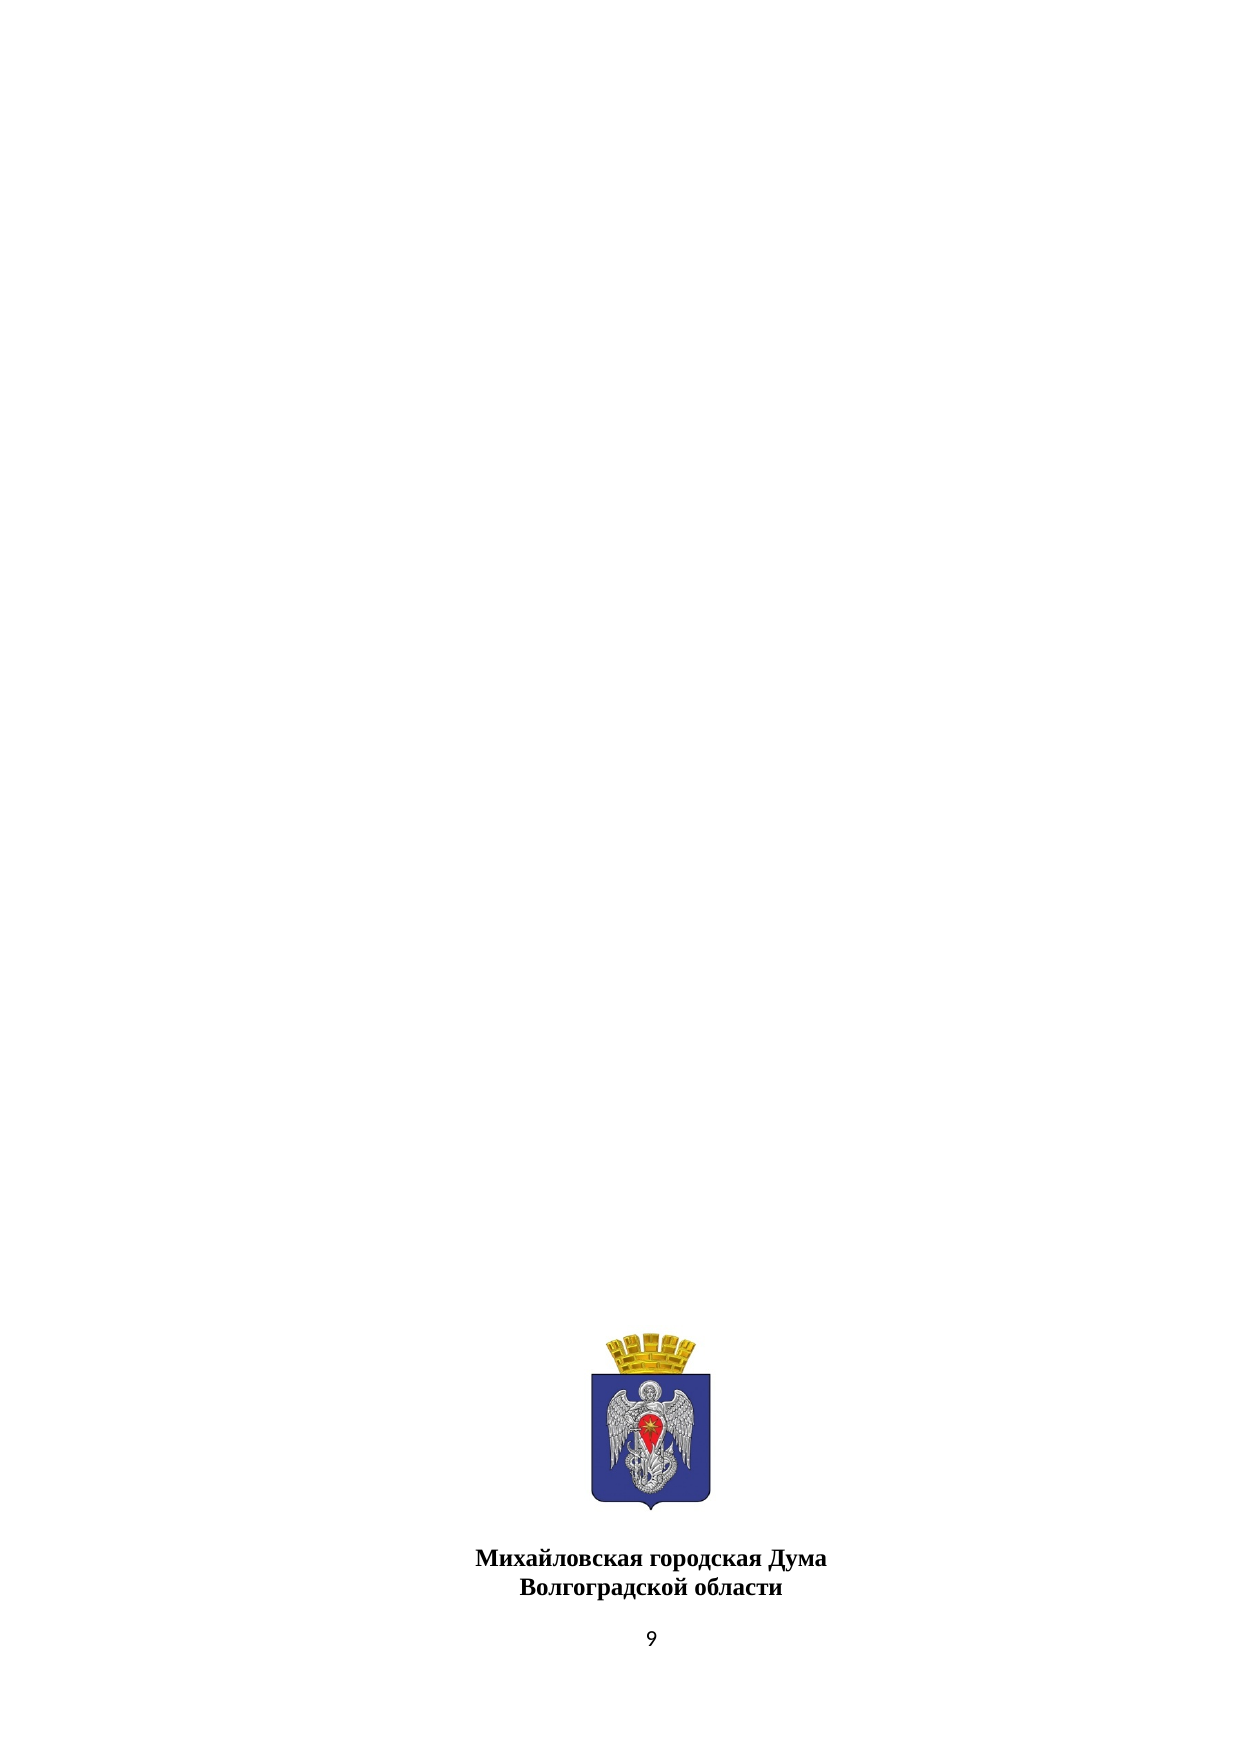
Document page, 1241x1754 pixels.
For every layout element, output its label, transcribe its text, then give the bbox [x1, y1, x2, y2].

text Волгоградской области [162, 1572, 1140, 1601]
picture [583, 1325, 719, 1515]
text Михайловская городская Дума [162, 1543, 1140, 1572]
